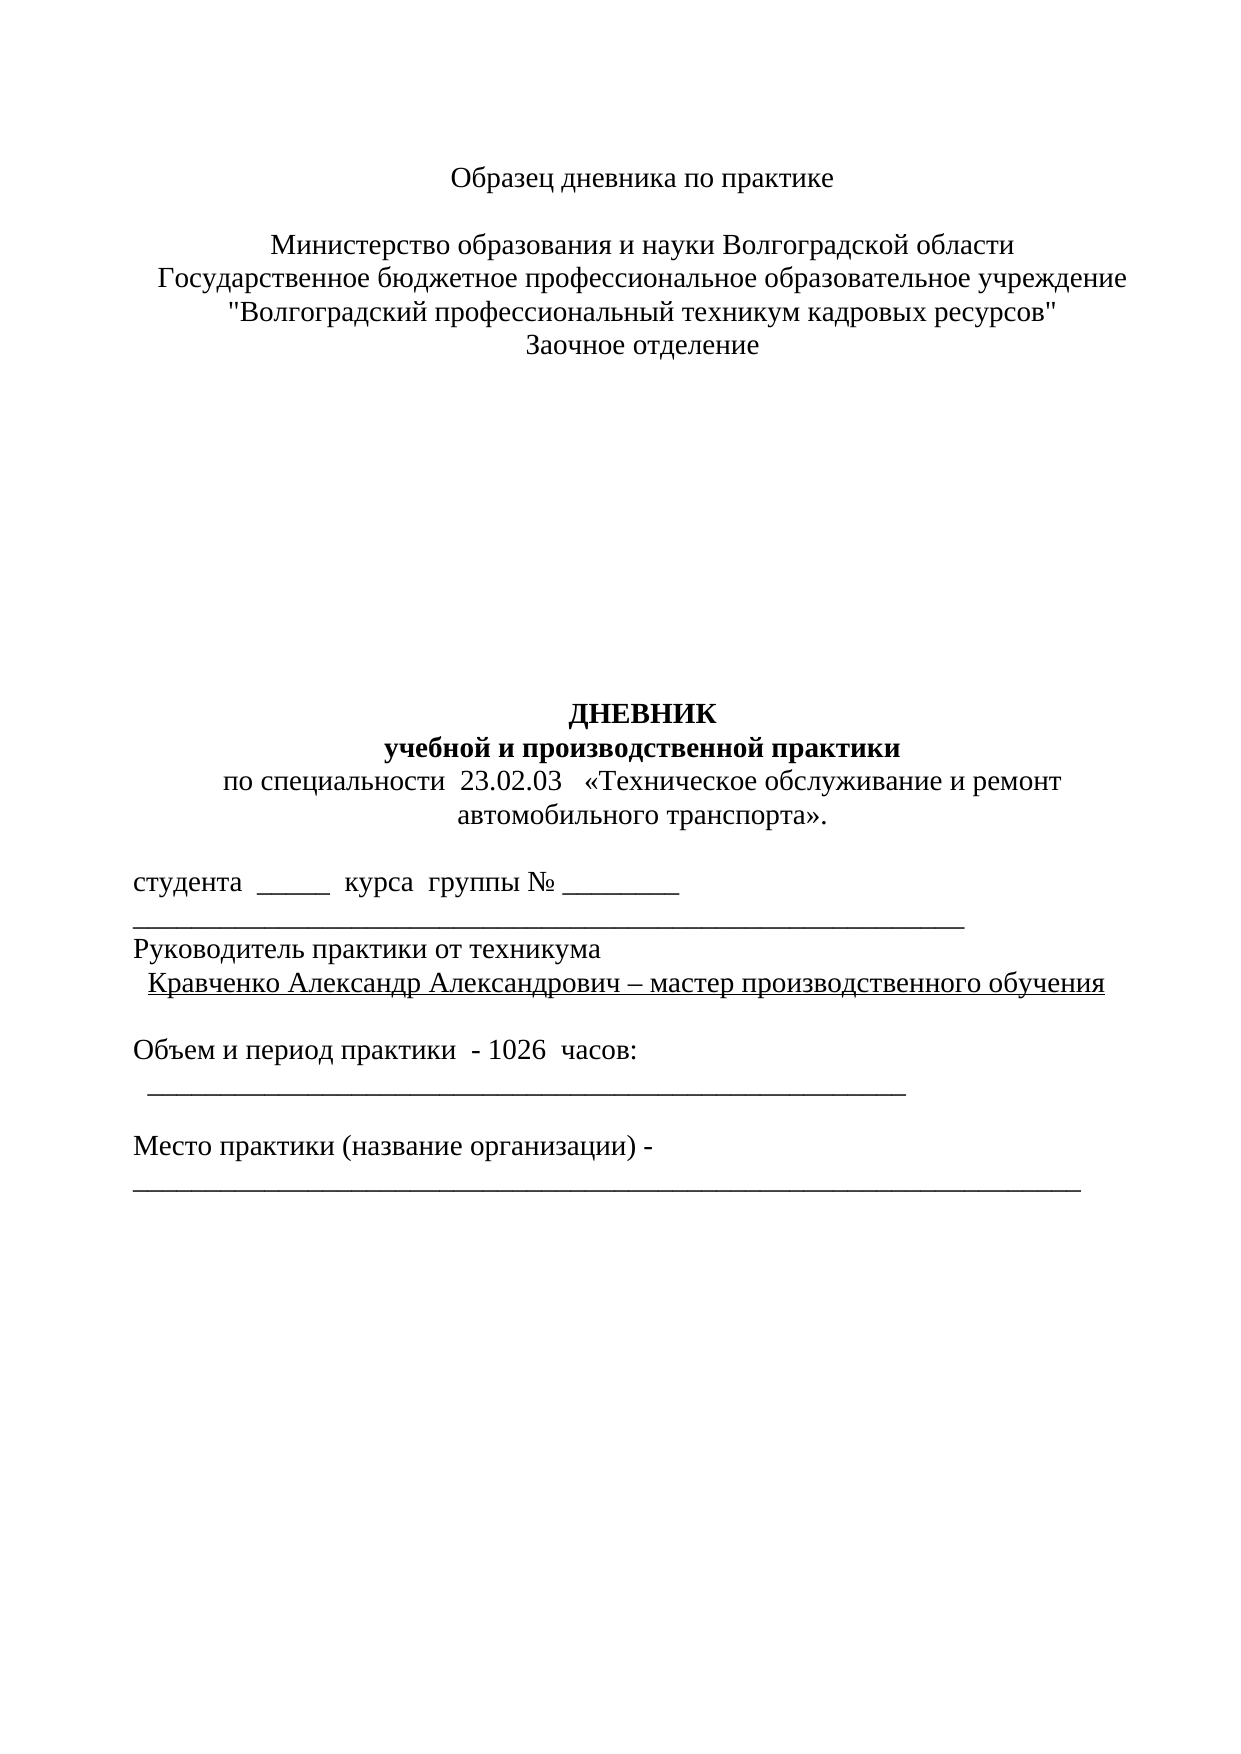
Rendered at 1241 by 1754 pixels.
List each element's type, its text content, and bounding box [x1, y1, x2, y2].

text "Волгоградский профессиональный техникум кадровых ресурсов" [133, 294, 1152, 327]
text Министерство образования и науки Волгоградской области [133, 227, 1152, 260]
text Место практики (название организации) - [133, 1128, 1152, 1161]
text Государственное бюджетное профессиональное образовательное учреждение [133, 260, 1152, 294]
text ДНЕВНИК [133, 696, 1152, 730]
text _________________________________________________________________ [133, 1161, 1152, 1195]
text по специальности 23.02.03 «Техническое обслуживание и ремонт автомобильного транспорта». [133, 763, 1152, 831]
text студента _____ курса группы № ________ _________________________________________________________ [133, 864, 1152, 931]
text Руководитель практики от техникума [133, 931, 1152, 965]
text Объем и период практики - 1026 часов: [133, 1032, 1152, 1065]
text Кравченко Александр Александрович – мастер производственного обучения [133, 965, 1152, 998]
text учебной и производственной практики [133, 730, 1152, 763]
text Заочное отделение [133, 327, 1152, 361]
text Образец дневника по практике [133, 160, 1152, 193]
text ____________________________________________________ [133, 1065, 1152, 1099]
